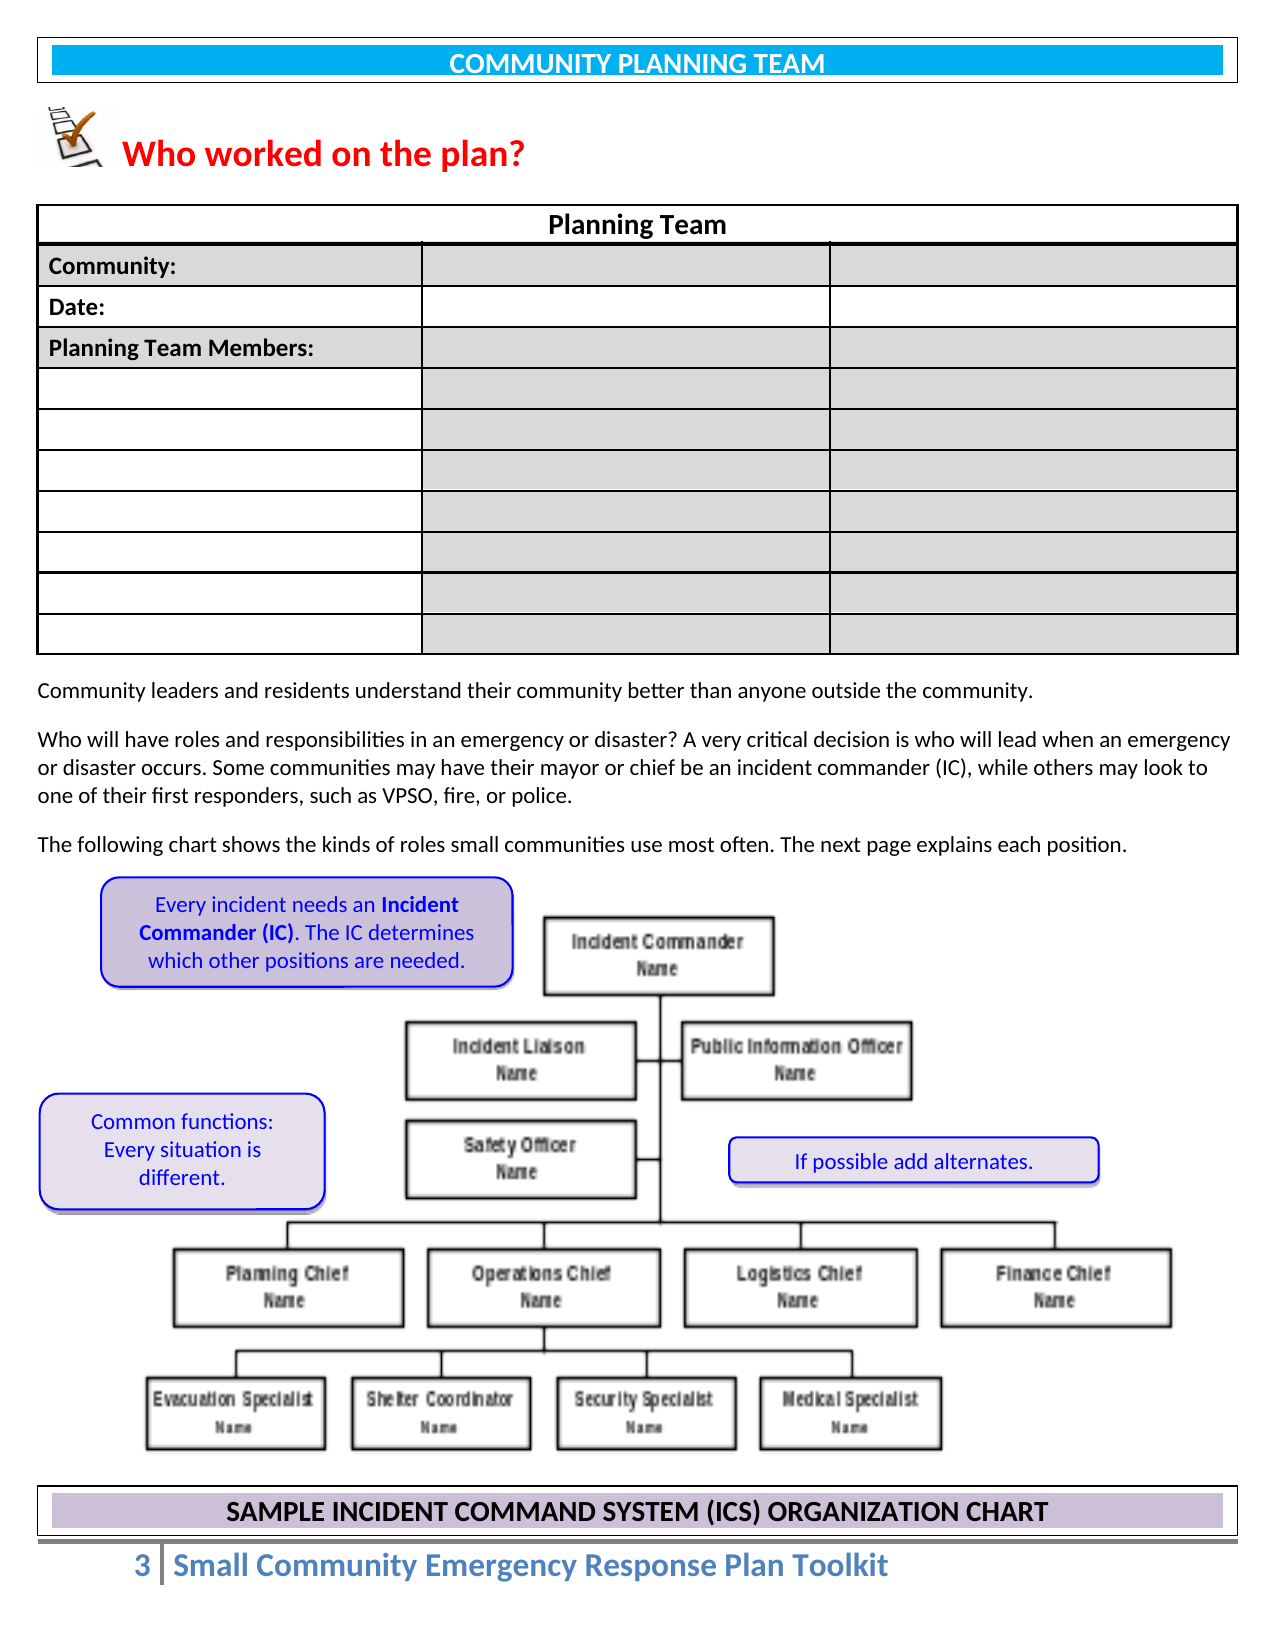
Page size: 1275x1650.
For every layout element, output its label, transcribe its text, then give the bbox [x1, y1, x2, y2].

text Community leaders and residents understand their community better than anyone outside the community. [37, 676, 1237, 704]
table_cell [831, 246, 1236, 285]
table_cell [423, 451, 829, 489]
table_cell [831, 410, 1236, 449]
table_cell [831, 533, 1236, 571]
table_cell [39, 369, 421, 408]
picture [37, 107, 117, 167]
table_cell [39, 574, 421, 612]
table_cell Community: [39, 246, 421, 285]
table_cell [423, 246, 829, 285]
table_cell [39, 451, 421, 489]
table_cell [423, 328, 829, 367]
table_cell [831, 328, 1236, 367]
table_cell Planning Team Members: [39, 328, 421, 367]
table_cell [831, 287, 1236, 326]
table_cell [423, 574, 829, 612]
table_cell [423, 410, 829, 449]
table_cell [831, 369, 1236, 408]
table_cell [39, 410, 421, 449]
table_cell [39, 533, 421, 571]
table_cell [423, 615, 829, 653]
table_cell Date: [39, 287, 421, 326]
table_cell [39, 492, 421, 531]
table_cell [831, 451, 1236, 489]
table_cell [831, 574, 1236, 612]
text The following chart shows the kinds of roles small communities use most often. The next page explains each position. [37, 830, 1237, 858]
table_cell [39, 615, 421, 653]
text Who worked on the plan? [37, 107, 1237, 176]
table_cell [423, 492, 829, 531]
table_cell [423, 287, 829, 326]
table_cell [831, 615, 1236, 653]
table_cell [831, 492, 1236, 531]
table_cell [423, 369, 829, 408]
table_cell [423, 533, 829, 571]
text Who will have roles and responsibilities in an emergency or disaster? A very critical decision is who will lead when an emergency or disaster occurs. Some communities may have their mayor or chief be an incident commander (IC), while others may look to one of their first responders, such as VPSO, fire, or police. [37, 725, 1237, 809]
table_header Planning Team [39, 206, 1236, 241]
